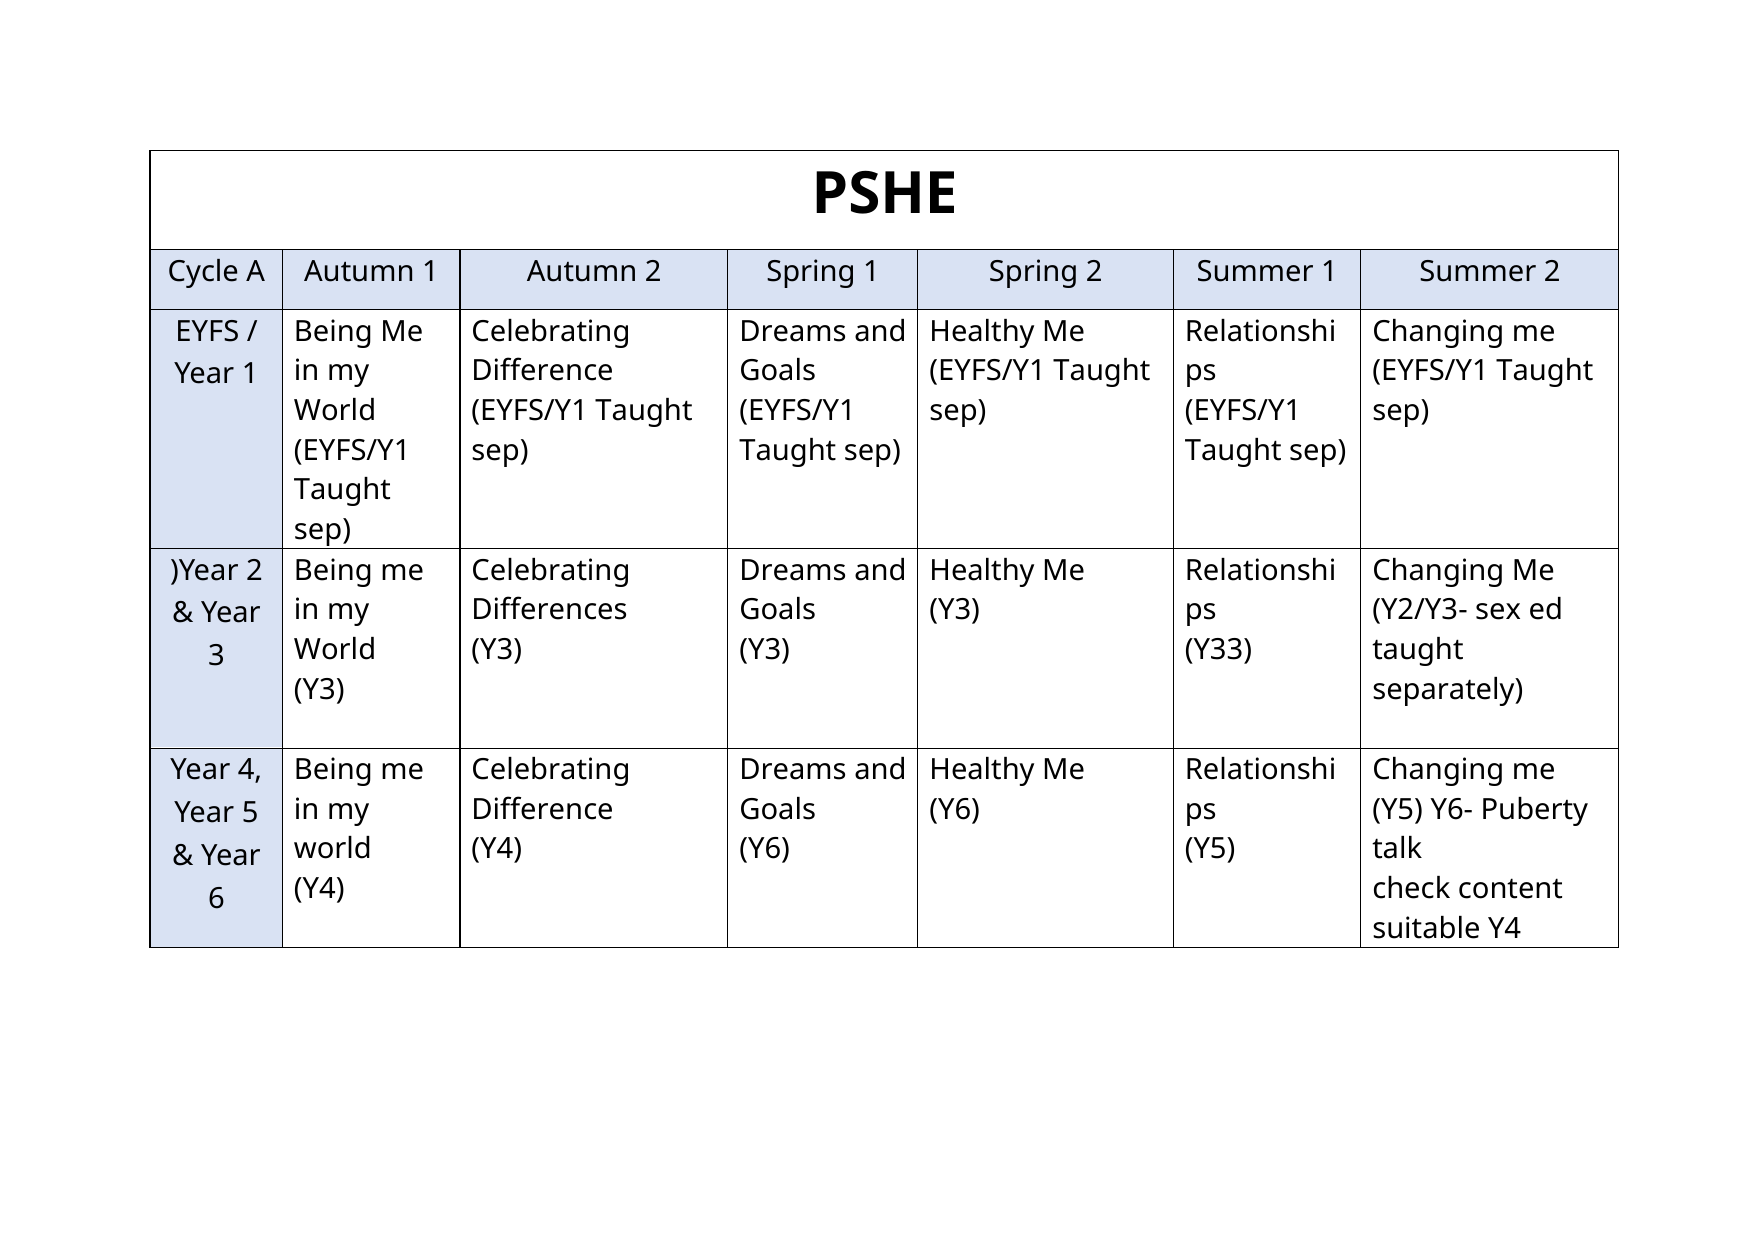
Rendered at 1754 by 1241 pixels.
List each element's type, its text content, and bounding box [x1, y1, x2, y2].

table_cell Being me in my World (Y3) [283, 549, 459, 747]
table_cell Healthy Me (Y6) [918, 749, 1173, 947]
table_cell Celebrating Difference (Y4) [461, 749, 727, 947]
table_cell Autumn 1 [283, 250, 459, 309]
table_cell Being Me in my World (EYFS/Y1 Taught sep) [283, 310, 459, 548]
table_cell Dreams and Goals (Y3) [728, 549, 917, 747]
table_cell Relationships (EYFS/Y1 Taught sep) [1174, 310, 1360, 548]
table_header PSHE [151, 151, 1618, 249]
table_cell Celebrating Difference (EYFS/Y1 Taught sep) [461, 310, 727, 548]
table_cell Relationships (Y33) [1174, 549, 1360, 747]
table_cell )Year 2 & Year 3 [151, 549, 282, 747]
table_cell Changing me (EYFS/Y1 Taught sep) [1361, 310, 1618, 548]
table_cell Dreams and Goals (Y6) [728, 749, 917, 947]
table_cell Autumn 2 [461, 250, 727, 309]
table_cell Cycle A [151, 250, 282, 309]
table_cell Healthy Me (EYFS/Y1 Taught sep) [918, 310, 1173, 548]
table_cell Spring 1 [728, 250, 917, 309]
table_cell EYFS / Year 1 [151, 310, 282, 548]
table_cell Summer 2 [1361, 250, 1618, 309]
table_cell Dreams and Goals (EYFS/Y1 Taught sep) [728, 310, 917, 548]
table_cell Being me in my world (Y4) [283, 749, 459, 947]
table_cell Summer 1 [1174, 250, 1360, 309]
table_cell Healthy Me (Y3) [918, 549, 1173, 747]
table_cell Relationships (Y5) [1174, 749, 1360, 947]
table_cell Changing Me (Y2/Y3- sex ed taught separately) [1361, 549, 1618, 747]
table_cell Changing me (Y5) Y6- Puberty talk check content suitable Y4 [1361, 749, 1618, 947]
table_cell Year 4, Year 5 & Year 6 [151, 749, 282, 947]
table_cell Spring 2 [918, 250, 1173, 309]
table_cell Celebrating Differences (Y3) [461, 549, 727, 747]
